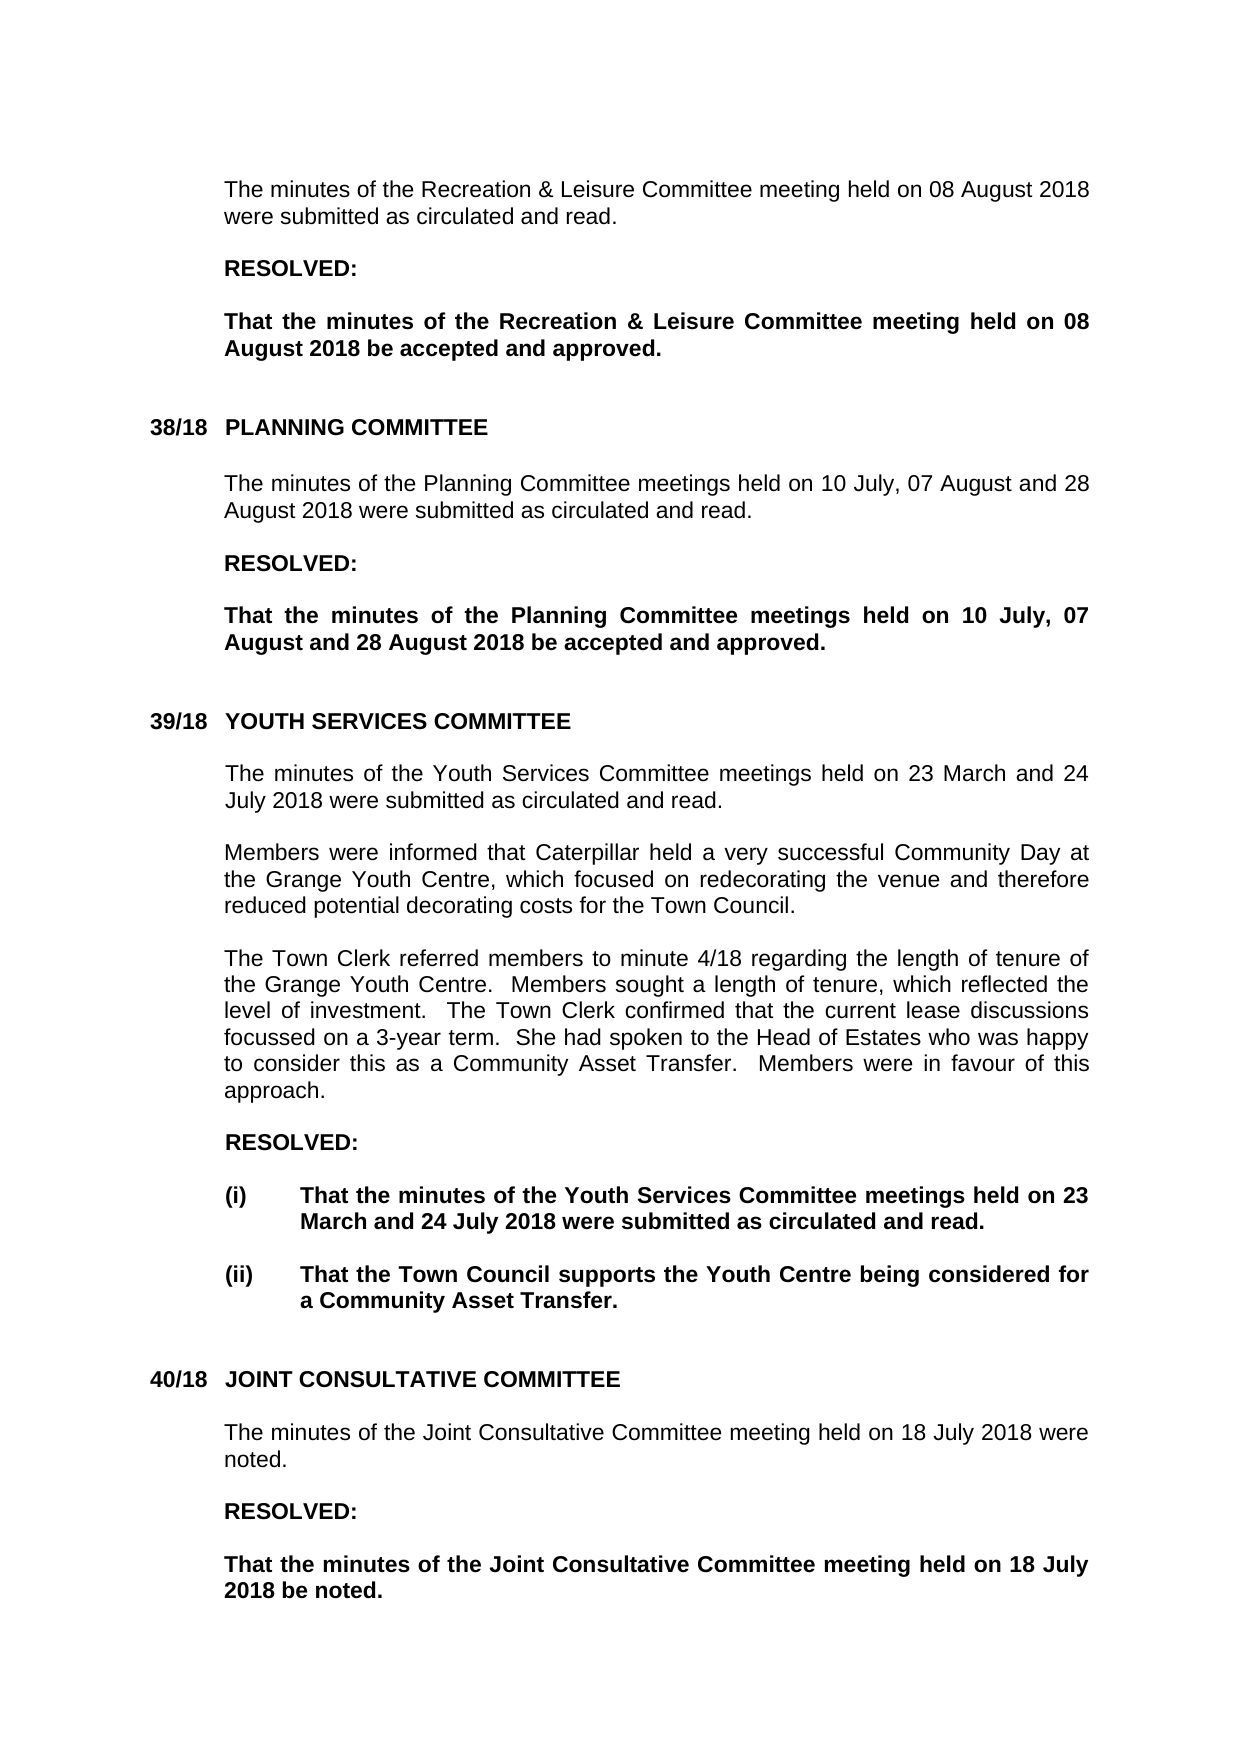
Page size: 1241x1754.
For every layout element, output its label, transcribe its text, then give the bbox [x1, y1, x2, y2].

text That the minutes of the Joint Consultative Committee meeting held on 18 July 2018 be noted. [224, 1551, 1090, 1604]
list That the Town Council supports the Youth Centre being considered for a Community Asset Transfer. [225, 1261, 1090, 1314]
text The Town Clerk referred members to minute 4/18 regarding the length of tenure of the Grange Youth Centre. Members sought a length of tenure, which reflected the level of investment. The Town Clerk confirmed that the current lease discussions focussed on a 3-year term. She had spoken to the Head of Estates who was happy to consider this as a Community Asset Transfer. Members were in favour of this approach. [224, 945, 1090, 1103]
text RESOLVED: [225, 1129, 1090, 1156]
text RESOLVED: [150, 549, 1090, 576]
text The minutes of the Planning Committee meetings held on 10 July, 07 August and 28 August 2018 were submitted as circulated and read. [224, 470, 1090, 523]
text RESOLVED: [150, 255, 1090, 282]
text 40/18 JOINT CONSULTATIVE COMMITTEE [150, 1366, 1090, 1393]
list That the minutes of the Youth Services Committee meetings held on 23 March and 24 July 2018 were submitted as circulated and read. [225, 1182, 1090, 1235]
text The minutes of the Joint Consultative Committee meeting held on 18 July 2018 were noted. [224, 1419, 1090, 1472]
text 39/18 YOUTH SERVICES COMMITTEE [150, 708, 1090, 734]
text Members were informed that Caterpillar held a very successful Community Day at the Grange Youth Centre, which focused on redecorating the venue and therefore reduced potential decorating costs for the Town Council. [224, 839, 1090, 918]
text RESOLVED: [150, 1498, 1090, 1524]
text That the minutes of the Recreation & Leisure Committee meeting held on 08 August 2018 be accepted and approved. [224, 308, 1090, 361]
text That the minutes of the Planning Committee meetings held on 10 July, 07 August and 28 August 2018 be accepted and approved. [224, 602, 1090, 655]
text The minutes of the Recreation & Leisure Committee meeting held on 08 August 2018 were submitted as circulated and read. [224, 176, 1090, 229]
text The minutes of the Youth Services Committee meetings held on 23 March and 24 July 2018 were submitted as circulated and read. [225, 760, 1090, 813]
text 38/18 PLANNING COMMITTEE [150, 413, 1090, 440]
